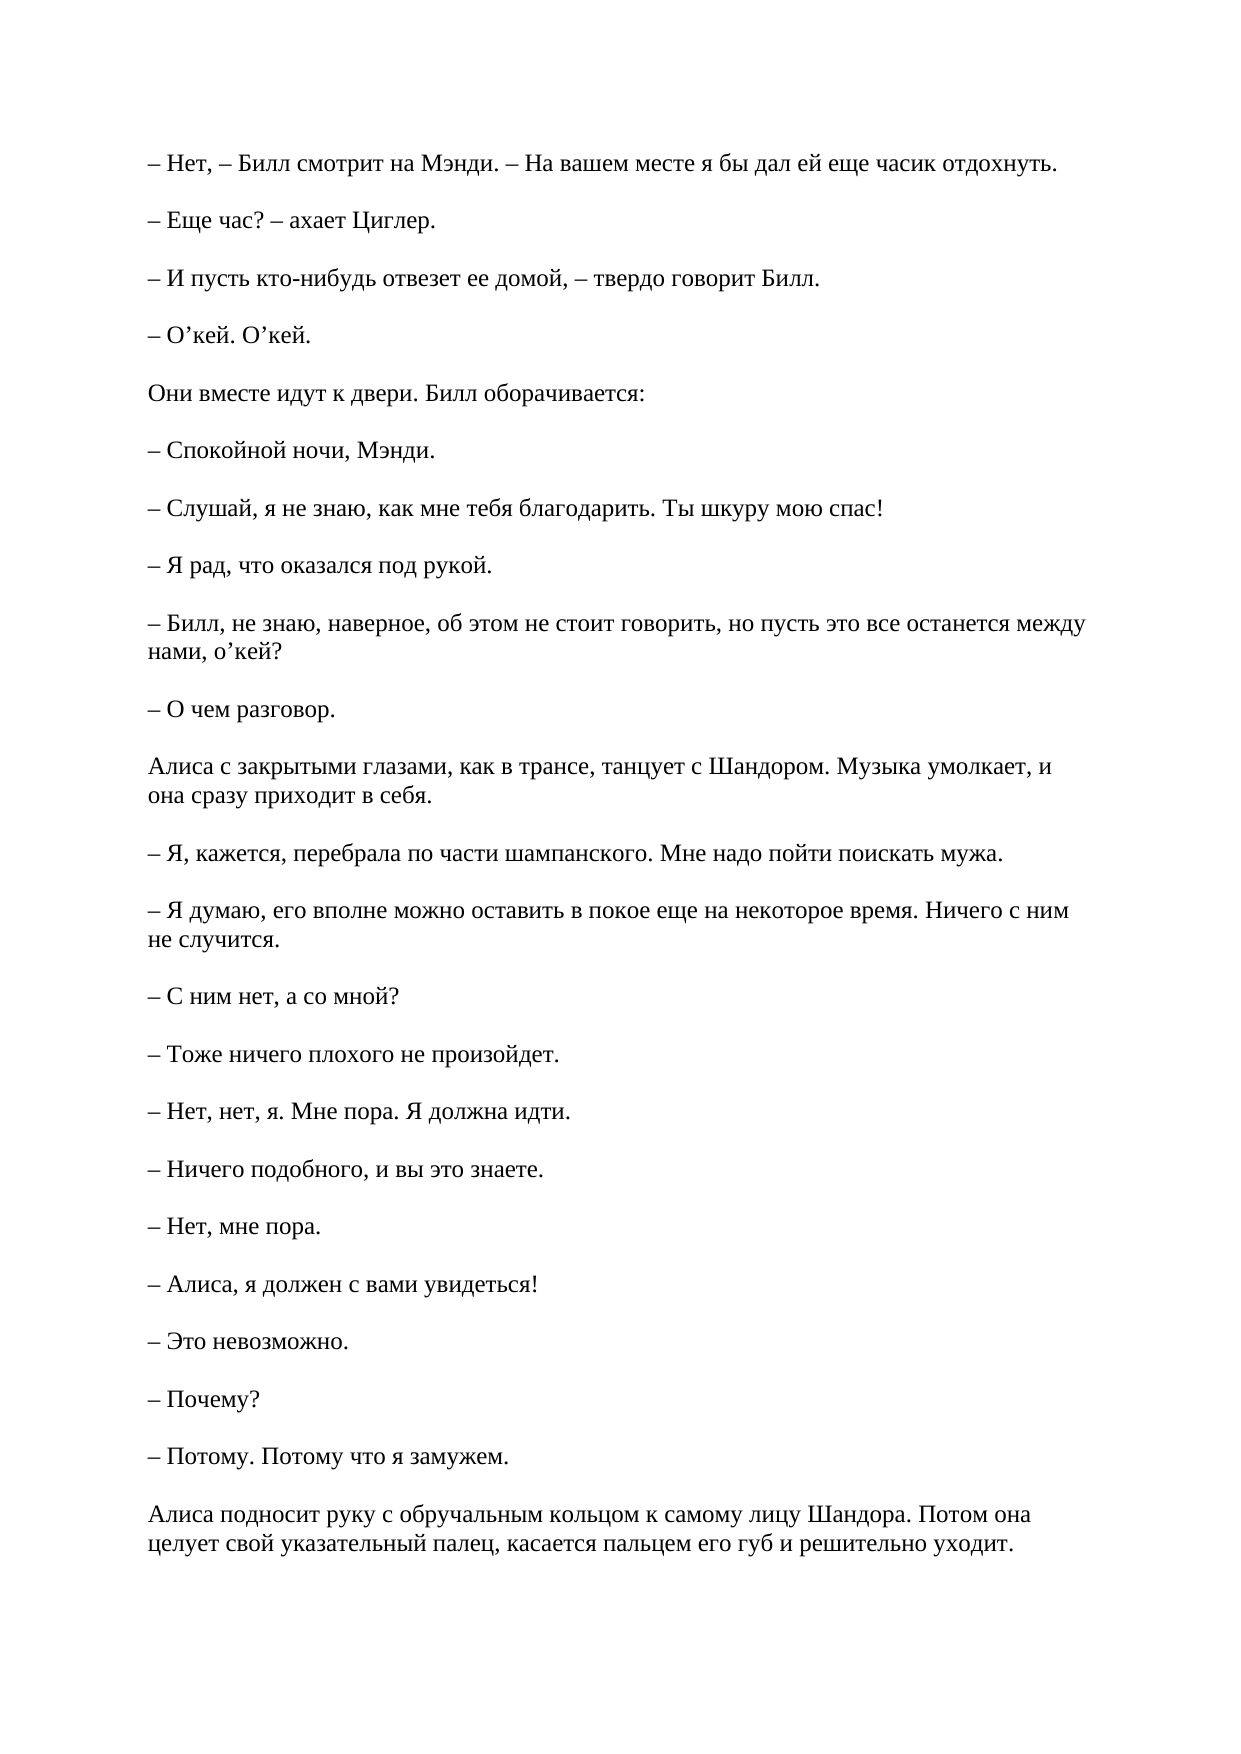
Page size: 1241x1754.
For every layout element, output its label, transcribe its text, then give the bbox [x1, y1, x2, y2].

text Алиса подносит руку с обручальным кольцом к самому лицу Шандора. Потом она целует свой указательный палец, касается пальцем его губ и решительно уходит. [148, 1499, 1093, 1556]
text – Тоже ничего плохого не произойдет. [148, 1039, 1093, 1068]
text – Нет, мне пора. [148, 1211, 1093, 1240]
text – Ничего подобного, и вы это знаете. [148, 1154, 1093, 1183]
text – Потому. Потому что я замужем. [148, 1441, 1093, 1470]
text – Слушай, я не знаю, как мне тебя благодарить. Ты шкуру мою спас! [148, 493, 1093, 521]
text Алиса с закрытыми глазами, как в трансе, танцует с Шандором. Музыка умолкает, и она сразу приходит в себя. [148, 751, 1093, 809]
text – Это невозможно. [148, 1326, 1093, 1355]
text – И пусть кто-нибудь отвезет ее домой, – твердо говорит Билл. [148, 263, 1093, 291]
text – Билл, не знаю, наверное, об этом не стоит говорить, но пусть это все останется между нами, о’кей? [148, 608, 1093, 665]
text – Нет, – Билл смотрит на Мэнди. – На вашем месте я бы дал ей еще часик отдохнуть. [148, 148, 1093, 176]
text – Я думаю, его вполне можно оставить в покое еще на некоторое время. Ничего с ним не случится. [148, 895, 1093, 953]
text – Еще час? – ахает Циглер. [148, 205, 1093, 234]
text – О чем разговор. [148, 694, 1093, 723]
text – Спокойной ночи, Мэнди. [148, 435, 1093, 464]
text – О’кей. О’кей. [148, 320, 1093, 349]
text Они вместе идут к двери. Билл оборачивается: [148, 378, 1093, 406]
text – Я, кажется, перебрала по части шампанского. Мне надо пойти поискать мужа. [148, 838, 1093, 866]
text – Почему? [148, 1384, 1093, 1413]
text – Алиса, я должен с вами увидеться! [148, 1269, 1093, 1298]
text – Я рад, что оказался под рукой. [148, 550, 1093, 579]
text – С ним нет, а со мной? [148, 981, 1093, 1010]
text – Нет, нет, я. Мне пора. Я должна идти. [148, 1096, 1093, 1125]
